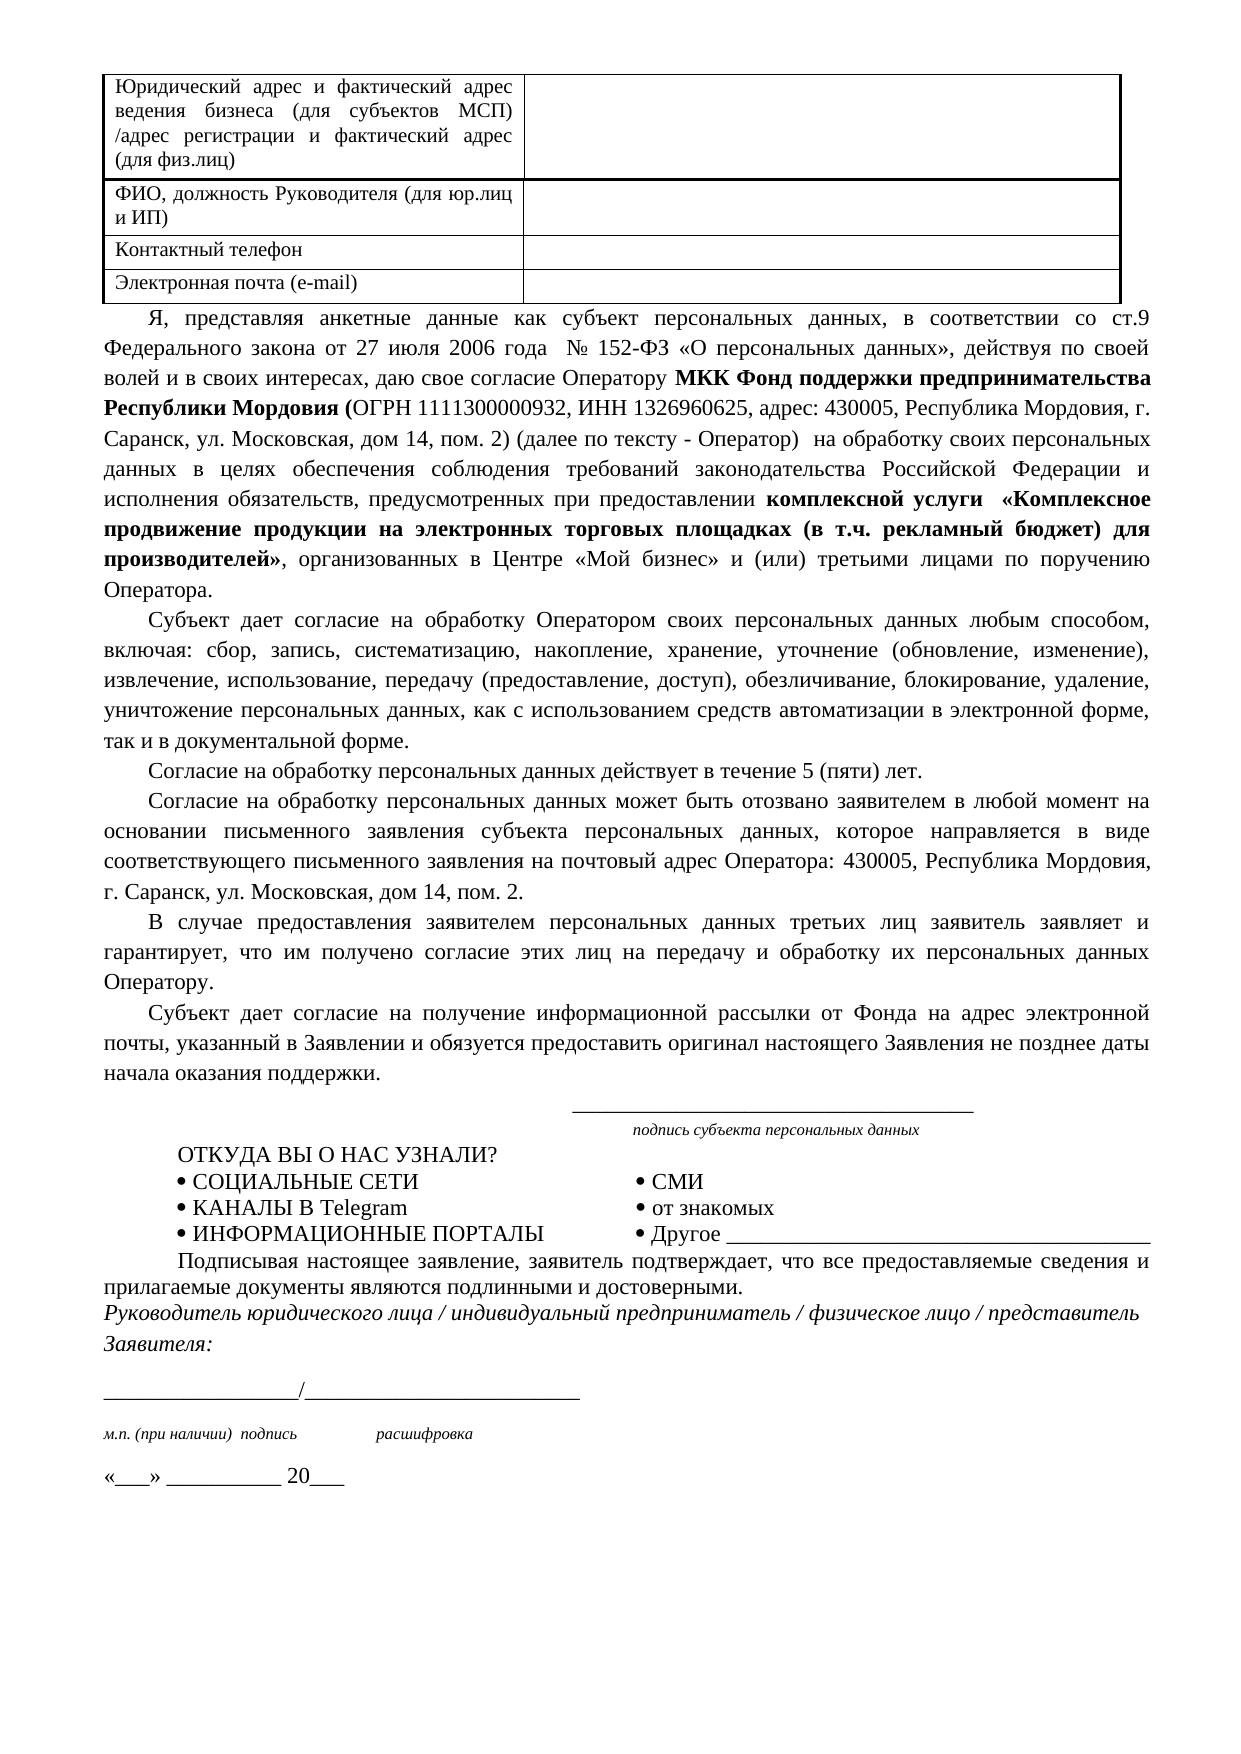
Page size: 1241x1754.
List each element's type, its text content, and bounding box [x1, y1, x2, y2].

text Субъект дает согласие на получение информационной рассылки от Фонда на адрес электронной почты, указанный в Заявлении и обязуется предоставить оригинал настоящего Заявления не позднее даты начала оказания поддержки. [103, 998, 1152, 1085]
text Я, представляя анкетные данные как субъект персональных данных, в соответствии со ст.9 Федерального закона от 27 июля 2006 года № 152-ФЗ «О персональных данных», действуя по своей волей и в своих интересах, даю свое согласие Оператору МКК Фонд поддержки предпринимательства Республики Мордовия (ОГРН 1111300000932, ИНН 1326960625, адрес: 430005, Республика Мордовия, г. Саранск, ул. Московская, дом 14, пом. 2) (далее по тексту - Оператор) на обработку своих персональных данных в целях обеспечения соблюдения требований законодательства Российской Федерации и исполнения обязательств, предусмотренных при предоставлении комплексной услуги «Комплексное продвижение продукции на электронных торговых площадках (в т.ч. рекламный бюджет) для производителей», организованных в Центре «Мой бизнес» и (или) третьими лицами по поручению Оператора. [103, 304, 1152, 602]
text «___» __________ 20___ [103, 1462, 1152, 1488]
text КАНАЛЫ В Telegram от знакомых [103, 1194, 1152, 1220]
table_cell ФИО, должность Руководителя (для юр.лиц и ИП) [105, 181, 523, 235]
text ИНФОРМАЦИОННЫЕ ПОРТАЛЫ Другое _____________________________________ [103, 1220, 1152, 1247]
table_cell Контактный телефон [105, 236, 523, 269]
text Подписывая настоящее заявление, заявитель подтверждает, что все предоставляемые сведения и прилагаемые документы являются подлинными и достоверными. [103, 1247, 1152, 1299]
table_cell [525, 75, 1119, 177]
table_cell Электронная почта (e-mail) [105, 270, 523, 303]
text ОТКУДА ВЫ О НАС УЗНАЛИ? [103, 1141, 1152, 1168]
text _________________/________________________ [103, 1377, 1152, 1403]
text Субъект дает согласие на обработку Оператором своих персональных данных любым способом, включая: сбор, запись, систематизацию, накопление, хранение, уточнение (обновление, изменение), извлечение, использование, передачу (предоставление, доступ), обезличивание, блокирование, удаление, уничтожение персональных данных, как с использованием средств автоматизации в электронной форме, так и в документальной форме. [103, 606, 1152, 753]
text В случае предоставления заявителем персональных данных третьих лиц заявитель заявляет и гарантирует, что им получено согласие этих лиц на передачу и обработку их персональных данных Оператору. [103, 908, 1152, 995]
text Руководитель юридического лица / индивидуальный предприниматель / физическое лицо / представитель Заявителя: [103, 1299, 1152, 1356]
table_cell [524, 270, 1119, 303]
text подпись субъекта персональных данных [103, 1119, 1152, 1138]
text ___________________________________ [103, 1089, 1152, 1116]
table_cell [524, 236, 1119, 269]
table_cell Юридический адрес и фактический адрес ведения бизнеса (для субъектов МСП) /адрес регистрации и фактический адрес (для физ.лиц) [105, 75, 524, 177]
table_cell [524, 181, 1119, 235]
text м.п. (при наличии) подпись расшифровка [103, 1423, 1152, 1443]
text Согласие на обработку персональных данных может быть отозвано заявителем в любой момент на основании письменного заявления субъекта персональных данных, которое направляется в виде соответствующего письменного заявления на почтовый адрес Оператора: 430005, Республика Мордовия, г. Саранск, ул. Московская, дом 14, пом. 2. [103, 787, 1152, 904]
text Согласие на обработку персональных данных действует в течение 5 (пяти) лет. [103, 757, 1152, 783]
text СОЦИАЛЬНЫЕ СЕТИ СМИ [103, 1168, 1152, 1194]
